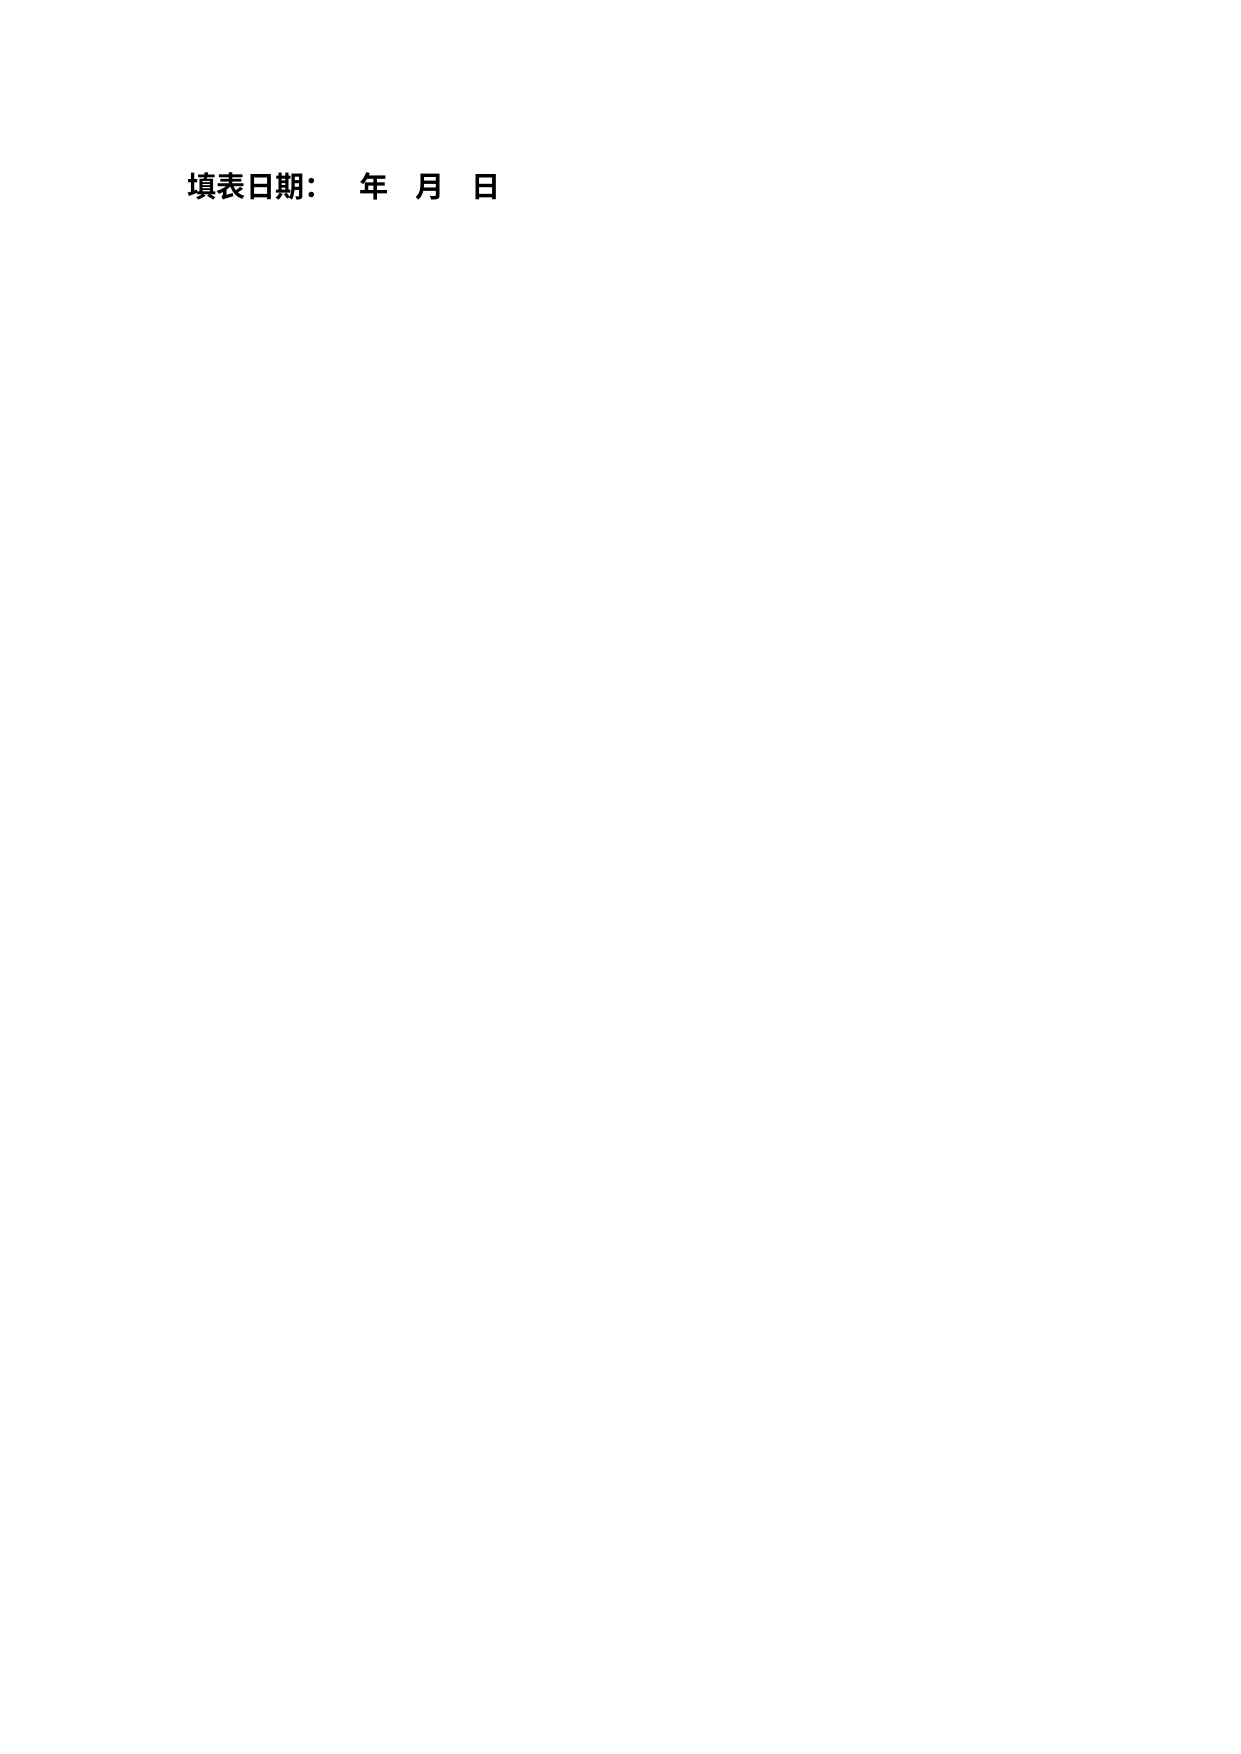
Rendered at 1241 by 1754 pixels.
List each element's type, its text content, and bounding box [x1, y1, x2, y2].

text 填表日期： 年 月 日 [187, 164, 1053, 206]
